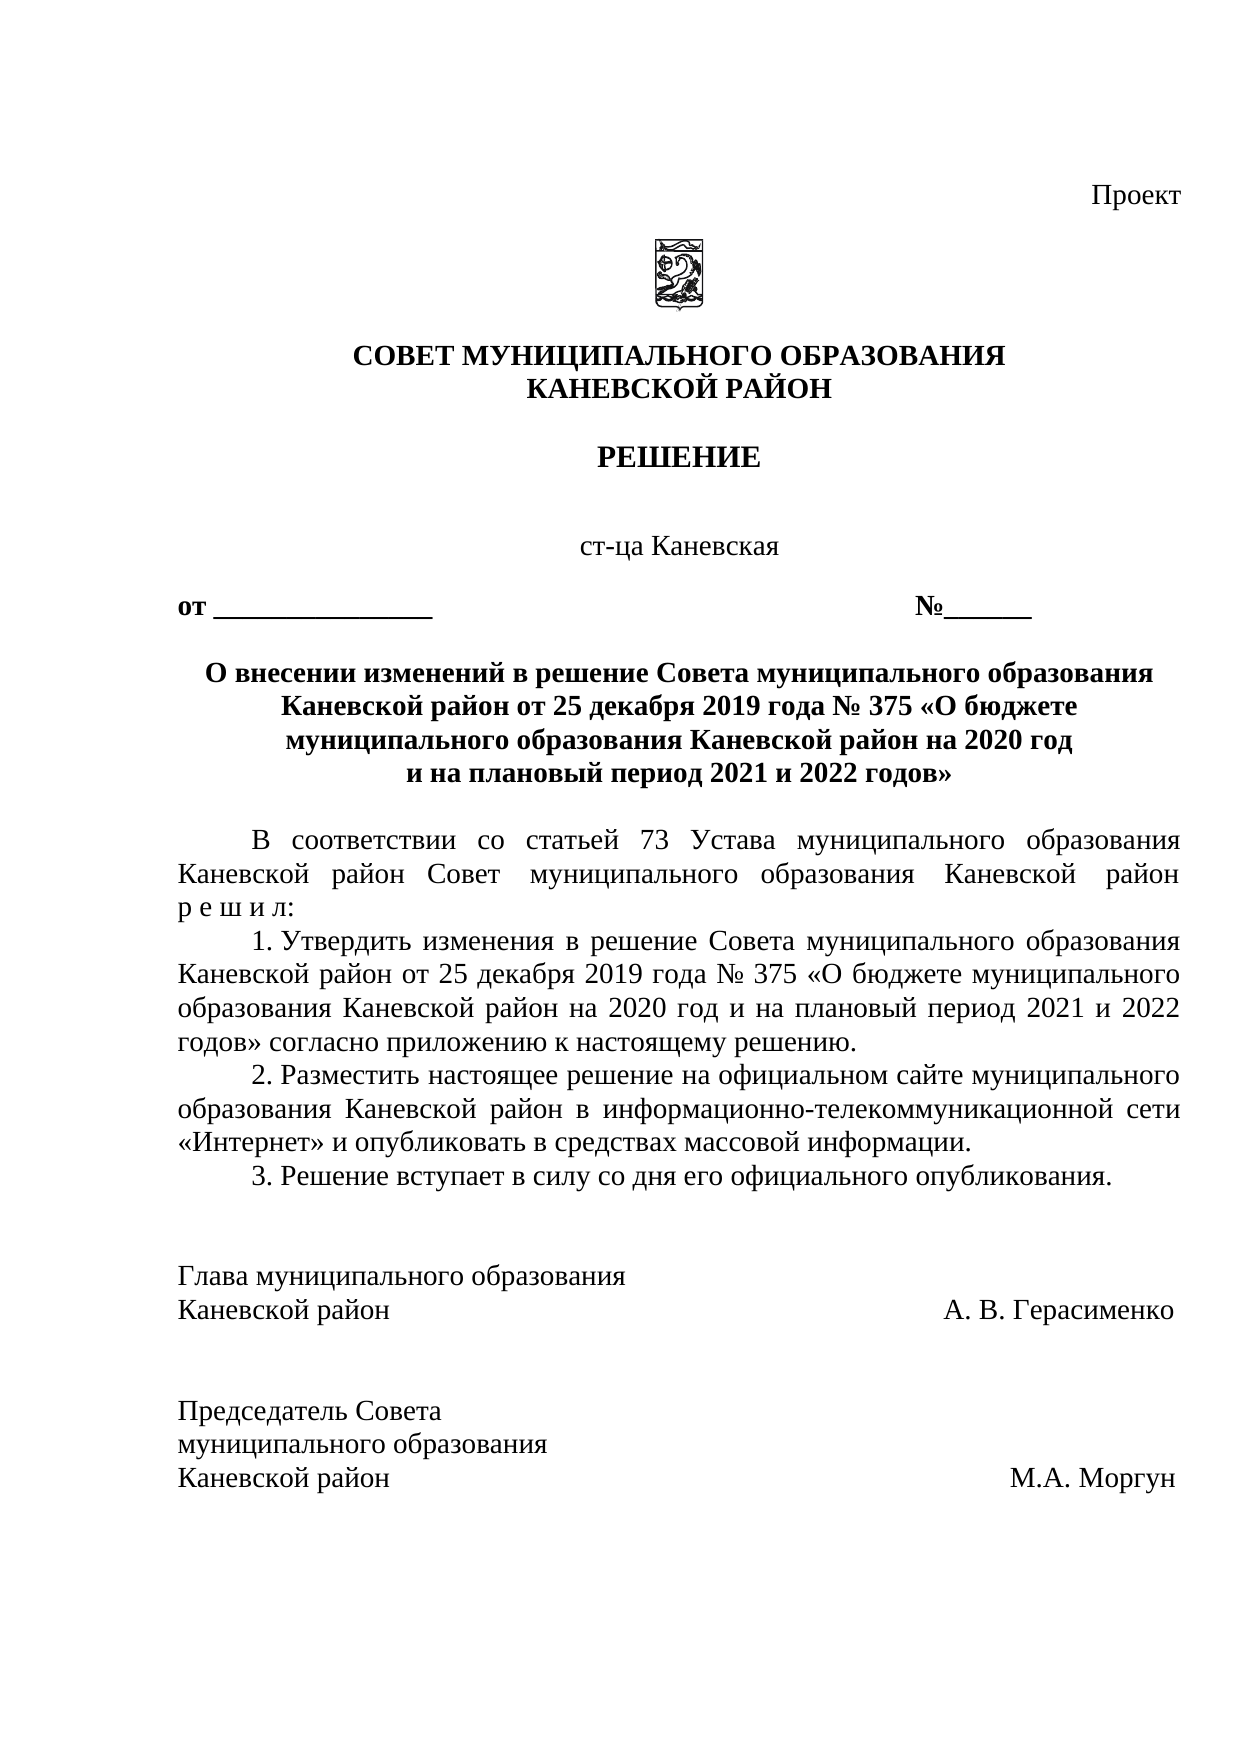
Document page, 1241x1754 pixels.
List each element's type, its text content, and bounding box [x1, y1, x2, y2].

text Каневской район М.А. Моргун [177, 1460, 1181, 1493]
text муниципального образования [177, 1426, 1181, 1460]
text О внесении изменений в решение Совета муниципального образования Каневской район от 25 декабря 2019 года № 375 «О бюджете муниципального образования Каневской район на 2020 год [177, 655, 1181, 755]
text Проект [177, 177, 1181, 211]
text от _______________ №______ [177, 588, 1181, 621]
text 1. Утвердить изменения в решение Совета муниципального образования Каневской район от 25 декабря 2019 года № 375 «О бюджете муниципального образования Каневской район на 2020 год и на плановый период 2021 и 2022 годов» согласно приложению к настоящему решению. [177, 923, 1181, 1057]
text 3. Решение вступает в силу со дня его официального опубликования. [177, 1158, 1181, 1191]
text В соответствии со статьей 73 Устава муниципального образования Каневской район Совет муниципального образования Каневской район р е ш и л: [177, 822, 1181, 923]
text 2. Разместить настоящее решение на официальном сайте муниципального образования Каневской район в информационно-телекоммуникационной сети «Интернет» и опубликовать в средствах массовой информации. [177, 1057, 1181, 1158]
text Председатель Совета [177, 1393, 1181, 1426]
text и на плановый период 2021 и 2022 годов» [177, 755, 1181, 789]
text Каневской район А. В. Герасименко [177, 1292, 1181, 1326]
subtitle СОВЕТ МУНИЦИПАЛЬНОГО ОБРАЗОВАНИЯ [177, 338, 1181, 371]
subtitle РЕШЕНИЕ [177, 438, 1181, 474]
text ст-ца Каневская [177, 528, 1181, 562]
text Глава муниципального образования [177, 1258, 1181, 1292]
subtitle КАНЕВСКОЙ РАЙОН [177, 371, 1181, 405]
